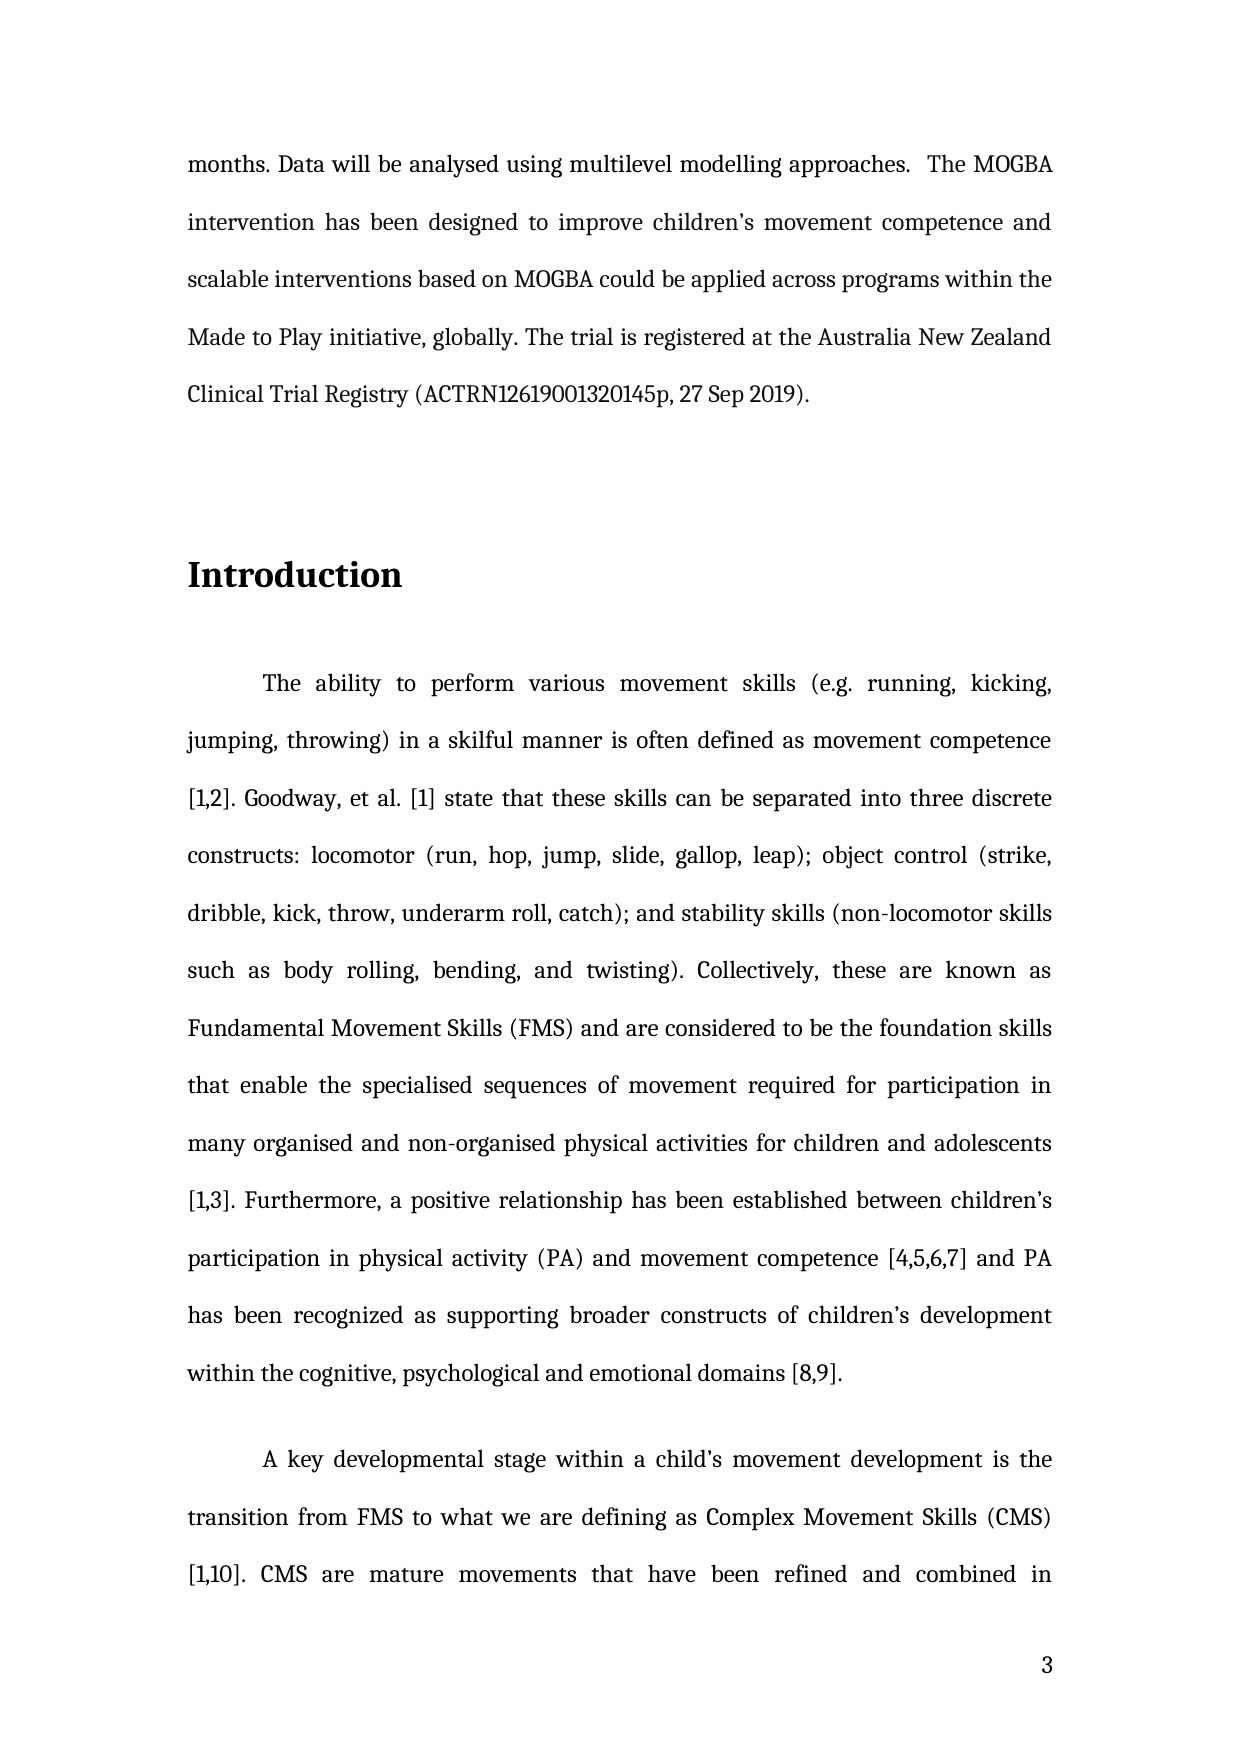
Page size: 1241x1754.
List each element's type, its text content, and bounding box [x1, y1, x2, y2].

text The ability to perform various movement skills (e.g. running, kicking, jumping, throwing) in a skilful manner is often defined as movement competence [1,2]. Goodway, et al. [1] state that these skills can be separated into three discrete constructs: locomotor (run, hop, jump, slide, gallop, leap); object control (strike, dribble, kick, throw, underarm roll, catch); and stability skills (non-locomotor skills such as body rolling, bending, and twisting). Collectively, these are known as Fundamental Movement Skills (FMS) and are considered to be the foundation skills that enable the specialised sequences of movement required for participation in many organised and non-organised physical activities for children and adolescents [1,3]. Furthermore, a positive relationship has been established between children’s participation in physical activity (PA) and movement competence [4,5,6,7] and PA has been recognized as supporting broader constructs of children’s development within the cognitive, psychological and emotional domains [8,9]. [187, 669, 1053, 1387]
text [187, 1445, 1053, 1589]
subtitle Introduction [187, 553, 1053, 596]
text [187, 150, 1053, 409]
